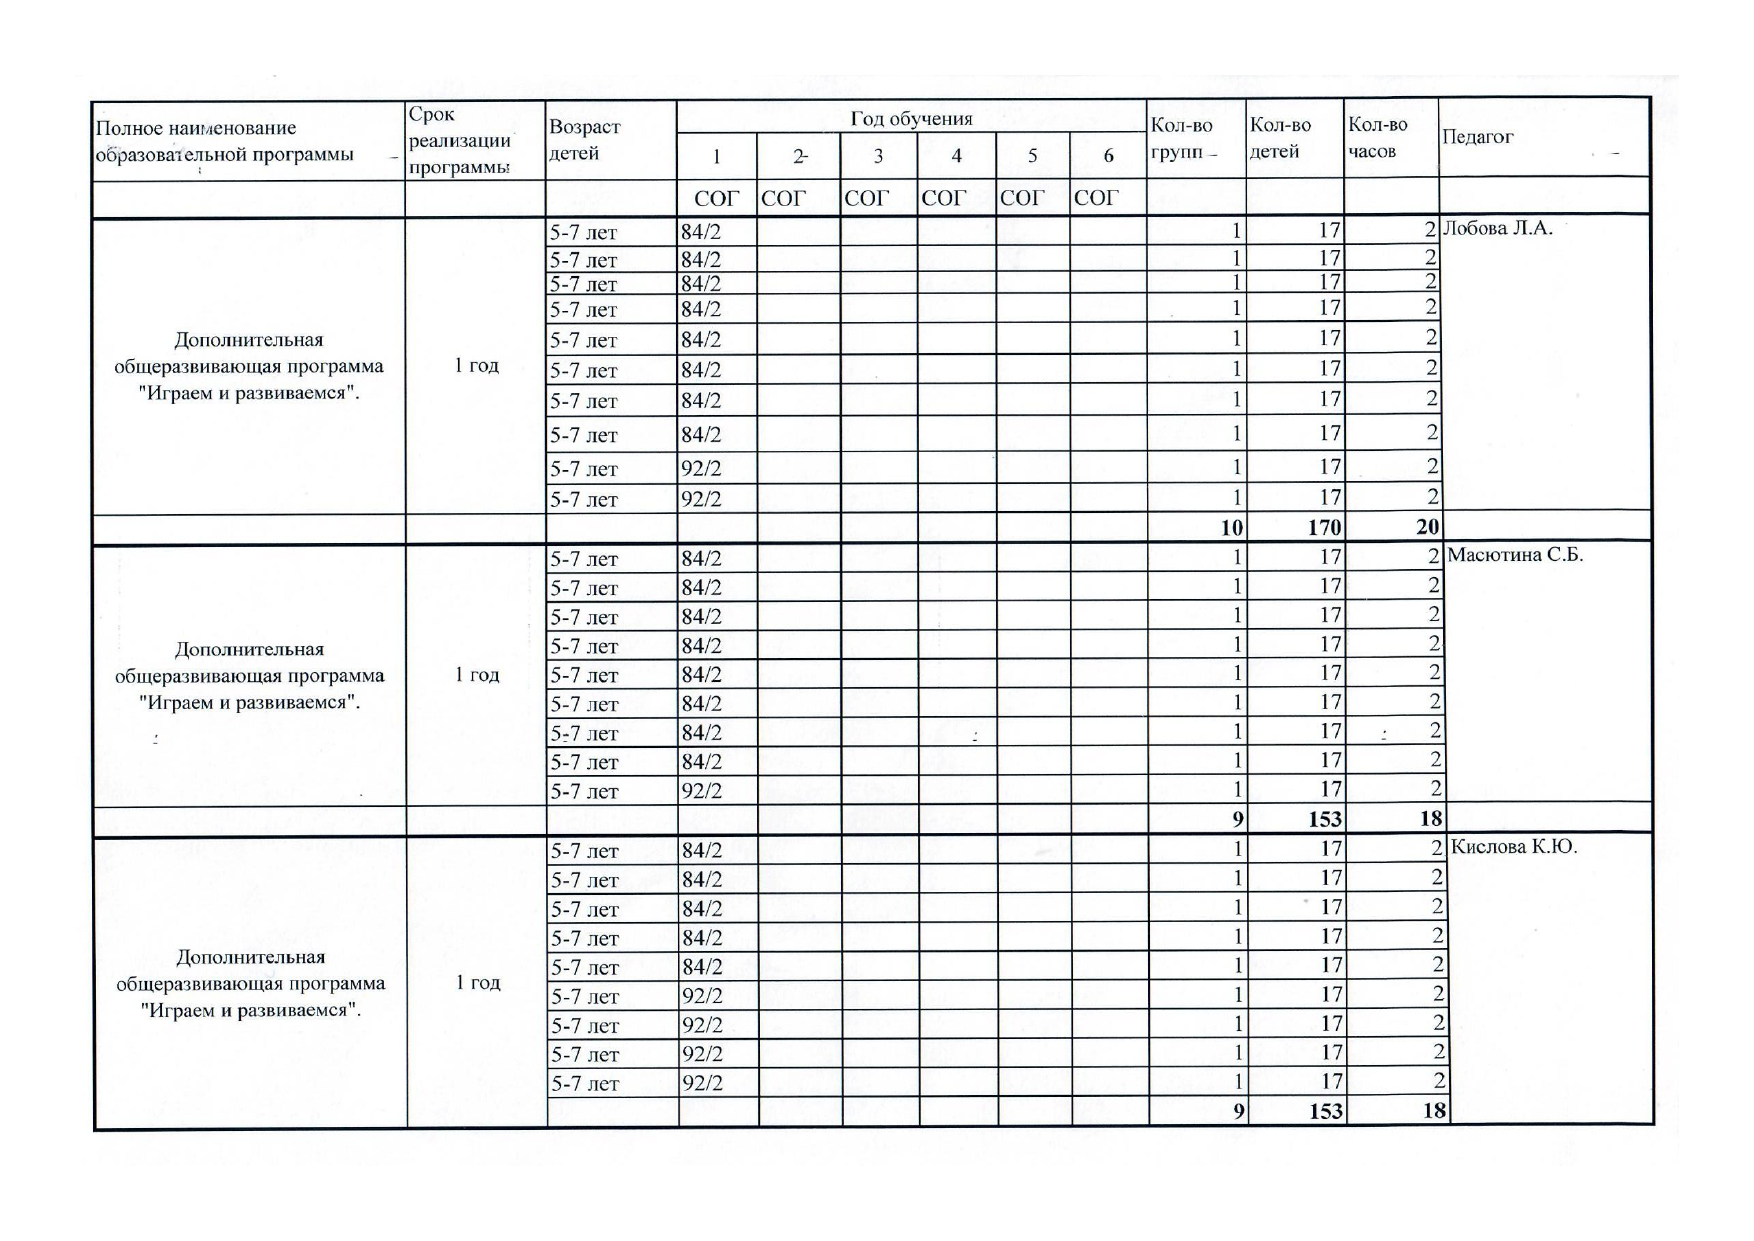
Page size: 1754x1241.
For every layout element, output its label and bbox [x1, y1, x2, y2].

picture [75, 75, 1679, 1166]
